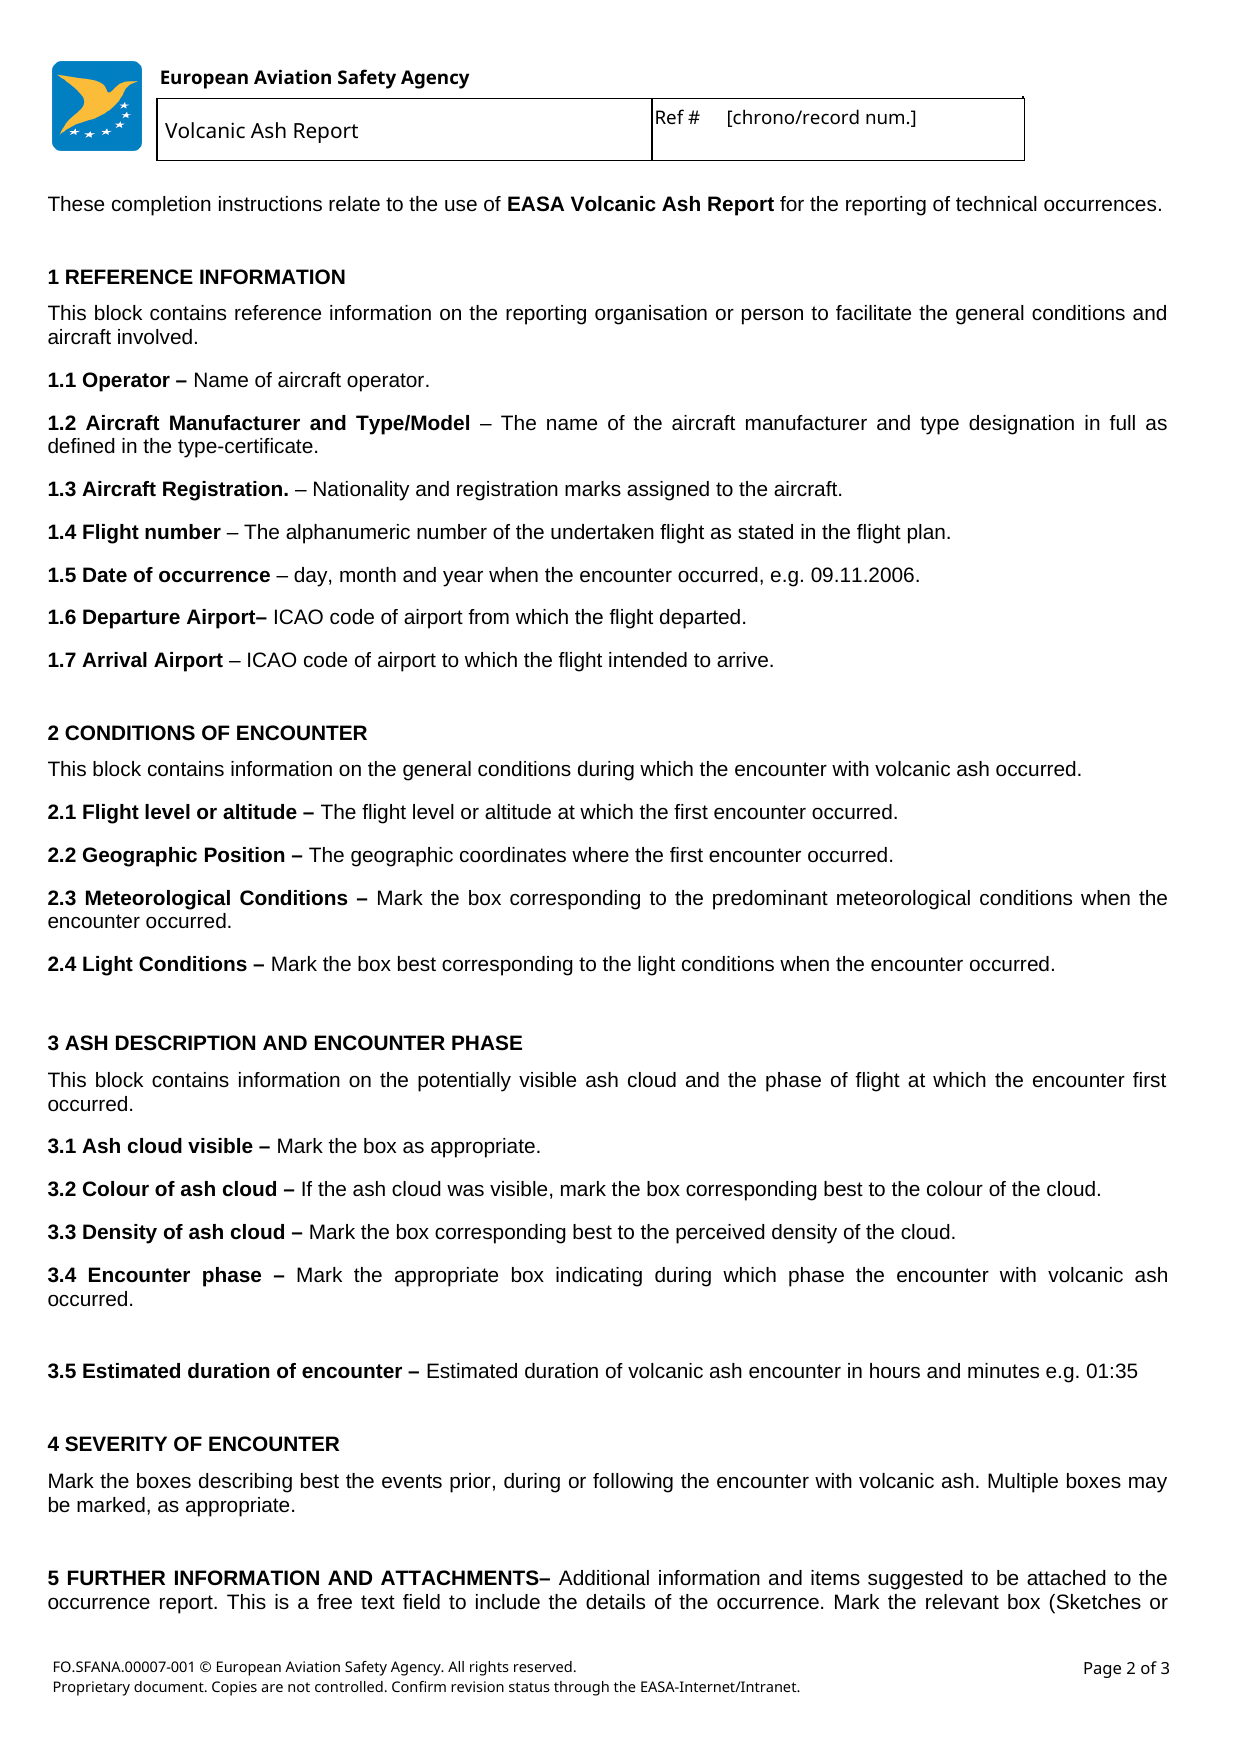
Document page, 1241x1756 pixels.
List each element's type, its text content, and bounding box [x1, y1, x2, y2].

text 1.7 – ICAO code of airport to which the flight intended to arrive. [47, 648, 1169, 672]
text 3.3 Density of ash cloud – Mark the box corresponding best to the perceived density of the cloud. [47, 1220, 1169, 1244]
text 1.3 Aircraft Registration. – Nationality and registration marks assigned to the aircraft. [47, 477, 1169, 501]
text This block contains rmation on the general conditions during which the encounter with volcanic ash occurred. [47, 757, 1169, 781]
text 1.6 ICAO code of airport from which the flight departed. [47, 605, 1169, 629]
text 1.2 Aircraft Manufacturer and Type/Model – The name of the aircraft manufacturer and type designation in full as defined in the type-certificate. [47, 410, 1169, 458]
picture [59, 75, 137, 133]
text 2.2 Geographic Position – The geographic coordinates where the first encounter occurred. [47, 843, 1169, 867]
picture [86, 132, 94, 137]
text 3 ASH DESCRIPTION AND ENCOUNTER PHASE [47, 1031, 1169, 1055]
text 2.1 Flight level or altitude – The flight level or altitude at which the first encounter occurred. [47, 800, 1169, 824]
text 1.4 Flight number – The alphanumeric number of the undertaken flight as stated in the flight plan. [47, 520, 1169, 544]
text 2 CONDITIONS OF ENCOUNTER [47, 721, 1169, 745]
text 1 REFERENCE INFORMATION [47, 264, 1169, 288]
text 2.3 Meteorological Conditions – Mark the box corresponding to the predominant meteorological conditions when the encounter occurred. [47, 885, 1169, 933]
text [47, 1566, 1169, 1613]
text This block contains rmation on the potentially visible ash cloud and the phase of flight at which the encounter first occurred. [47, 1068, 1169, 1116]
text 1.5 Date of occurrence – day, month and year when the encounter occurred, e.g. 09.11.2006. [47, 562, 1169, 586]
text These completion instructions relate to the use of EASA Volcanic Ash Report for the ing of technical occurrences. [47, 192, 1169, 216]
text 2.4 Light Conditions – Mark the box best corresponding to the light conditions when the encounter occurred. [47, 952, 1169, 976]
text 3.5 Estimated duration of encounter – Estimated duration of volcanic ash encounter in hours and minutes e.g. 01:35 [47, 1359, 1169, 1383]
text 3.4 Encounter phase – Mark the appropriate box indicating during which phase the encounter with volcanic ash occurred. [47, 1262, 1169, 1310]
text This block contains reference rmation on the ing organisation or person to facilitate the general conditions and aircraft involved. [47, 301, 1169, 349]
text Mark the boxes describing best the events prior, during or following the encounter with volcanic ash. Multiple boxes may be marked, as appropriate. [47, 1469, 1169, 1517]
text 3.2 Colour of ash cloud – If the ash cloud was visible, mark the box corresponding best to the colour of the cloud. [47, 1177, 1169, 1201]
text 1.1 Operator – Name of aircraft operator. [47, 368, 1169, 392]
text 3.1 Ash cloud visible – Mark the box as appropriate. [47, 1134, 1169, 1158]
text 4 SEVERITY OF ENCOUNTER [47, 1432, 1169, 1456]
